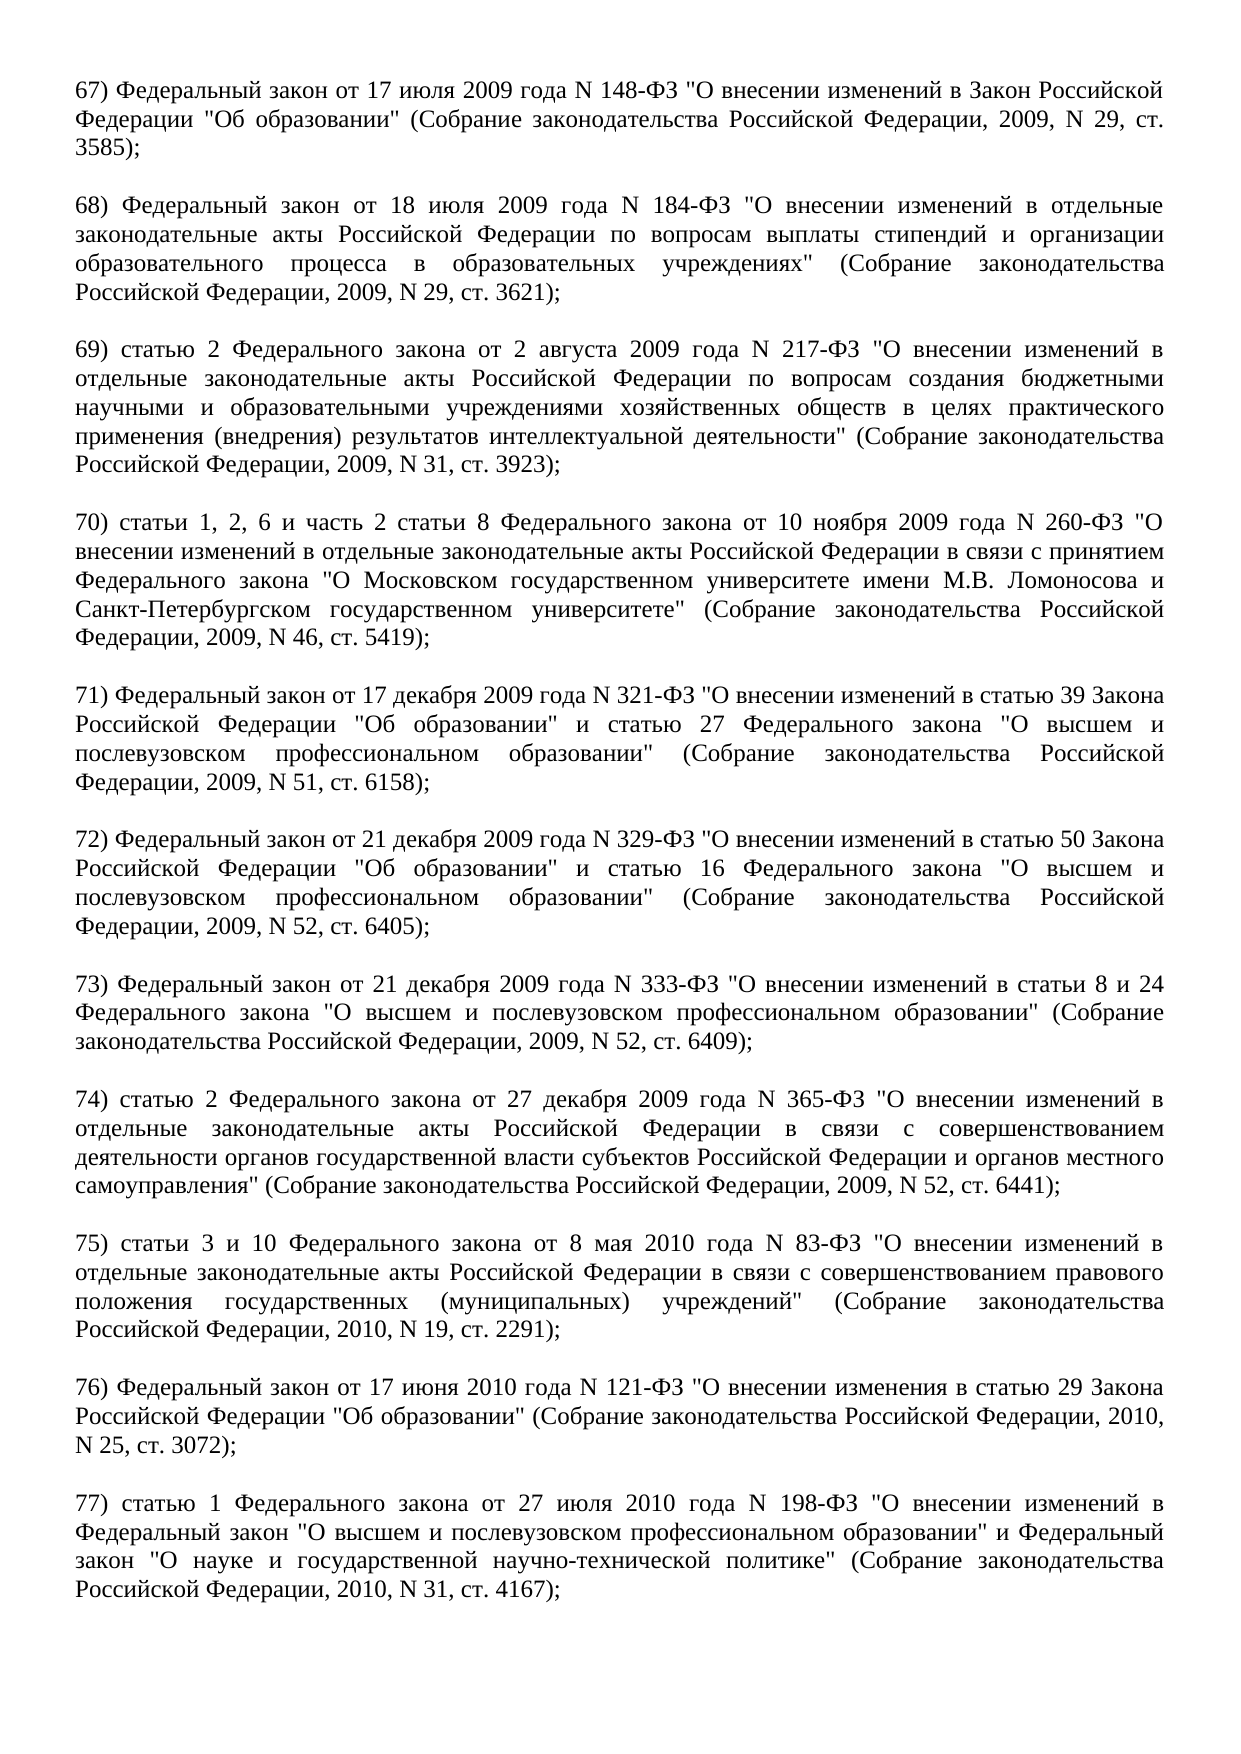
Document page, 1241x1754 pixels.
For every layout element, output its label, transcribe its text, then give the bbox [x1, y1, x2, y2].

text 72) Федеральный закон от 21 декабря 2009 года N 329-ФЗ "О внесении изменений в статью 50 Закона Российской Федерации "Об образовании" и статью 16 Федерального закона "О высшем и послевузовском профессиональном образовании" (Собрание законодательства Российской Федерации, 2009, N 52, ст. 6405); [75, 824, 1165, 939]
text 76) Федеральный закон от 17 июня 2010 года N 121-ФЗ "О внесении изменения в статью 29 Закона Российской Федерации "Об образовании" (Собрание законодательства Российской Федерации, 2010, N 25, ст. 3072); [75, 1372, 1165, 1459]
text 68) Федеральный закон от 18 июля 2009 года N 184-ФЗ "О внесении изменений в отдельные законодательные акты Российской Федерации по вопросам выплаты стипендий и организации образовательного процесса в образовательных учреждениях" (Собрание законодательства Российской Федерации, 2009, N 29, ст. 3621); [75, 190, 1165, 305]
text 74) статью 2 Федерального закона от 27 декабря 2009 года N 365-ФЗ "О внесении изменений в отдельные законодательные акты Российской Федерации в связи с совершенствованием деятельности органов государственной власти субъектов Российской Федерации и органов местного самоуправления" (Собрание законодательства Российской Федерации, 2009, N 52, ст. 6441); [75, 1084, 1165, 1199]
text 69) статью 2 Федерального закона от 2 августа 2009 года N 217-ФЗ "О внесении изменений в отдельные законодательные акты Российской Федерации по вопросам создания бюджетными научными и образовательными учреждениями хозяйственных обществ в целях практического применения (внедрения) результатов интеллектуальной деятельности" (Собрание законодательства Российской Федерации, 2009, N 31, ст. 3923); [75, 334, 1165, 478]
text 71) Федеральный закон от 17 декабря 2009 года N 321-ФЗ "О внесении изменений в статью 39 Закона Российской Федерации "Об образовании" и статью 27 Федерального закона "О высшем и послевузовском профессиональном образовании" (Собрание законодательства Российской Федерации, 2009, N 51, ст. 6158); [75, 680, 1165, 795]
text 70) статьи 1, 2, 6 и часть 2 статьи 8 Федерального закона от 10 ноября 2009 года N 260-ФЗ "О внесении изменений в отдельные законодательные акты Российской Федерации в связи с принятием Федерального закона "О Московском государственном университете имени М.В. Ломоносова и Санкт-Петербургском государственном университете" (Собрание законодательства Российской Федерации, 2009, N 46, ст. 5419); [75, 507, 1165, 651]
text 73) Федеральный закон от 21 декабря 2009 года N 333-ФЗ "О внесении изменений в статьи 8 и 24 Федерального закона "О высшем и послевузовском профессиональном образовании" (Собрание законодательства Российской Федерации, 2009, N 52, ст. 6409); [75, 969, 1165, 1055]
text 77) статью 1 Федерального закона от 27 июля 2010 года N 198-ФЗ "О внесении изменений в Федеральный закон "О высшем и послевузовском профессиональном образовании" и Федеральный закон "О науке и государственной научно-технической политике" (Собрание законодательства Российской Федерации, 2010, N 31, ст. 4167); [75, 1488, 1165, 1603]
text 75) статьи 3 и 10 Федерального закона от 8 мая 2010 года N 83-ФЗ "О внесении изменений в отдельные законодательные акты Российской Федерации в связи с совершенствованием правового положения государственных (муниципальных) учреждений" (Собрание законодательства Российской Федерации, 2010, N 19, ст. 2291); [75, 1228, 1165, 1343]
text 67) Федеральный закон от 17 июля 2009 года N 148-ФЗ "О внесении изменений в Закон Российской Федерации "Об образовании" (Собрание законодательства Российской Федерации, 2009, N 29, ст. 3585); [75, 75, 1165, 161]
